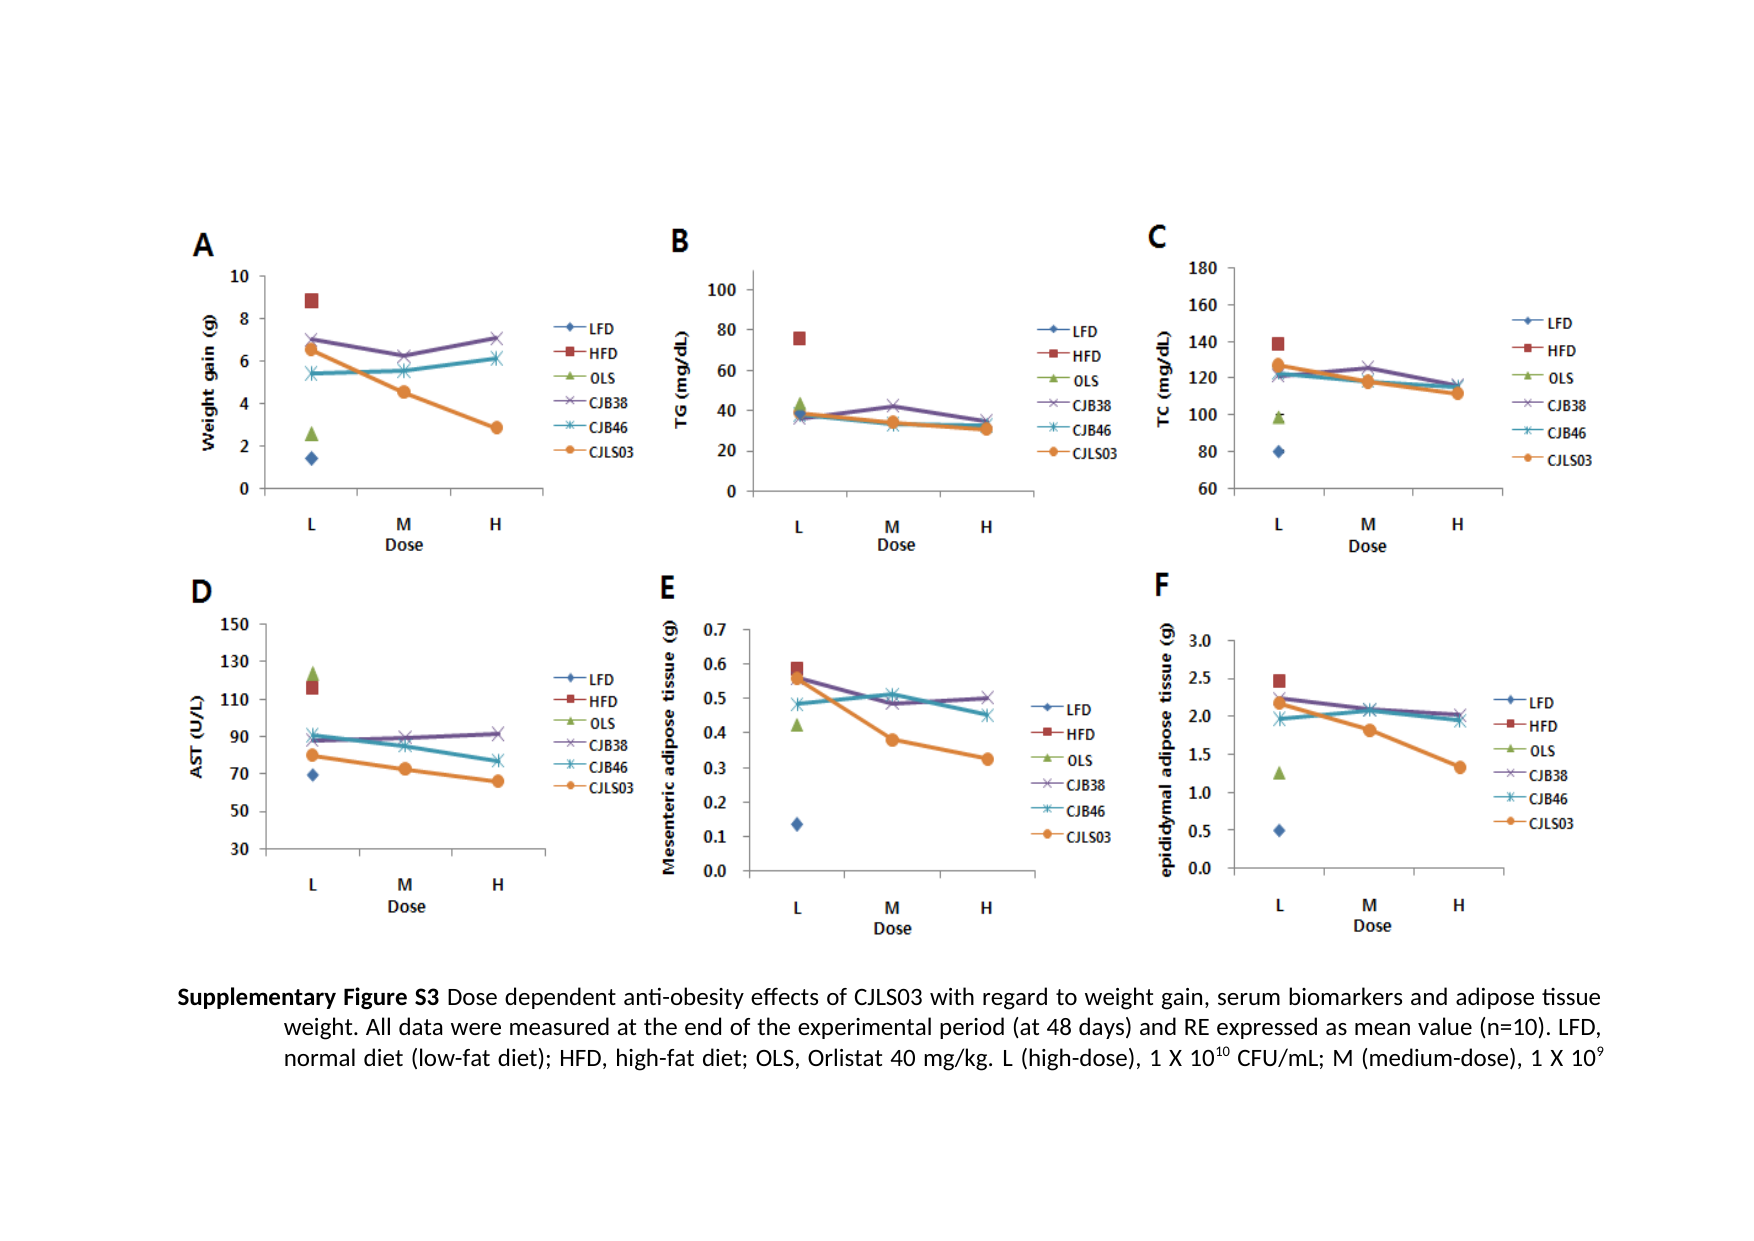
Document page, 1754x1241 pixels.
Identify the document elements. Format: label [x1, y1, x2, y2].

text [177, 981, 1604, 1072]
picture [177, 218, 1603, 947]
